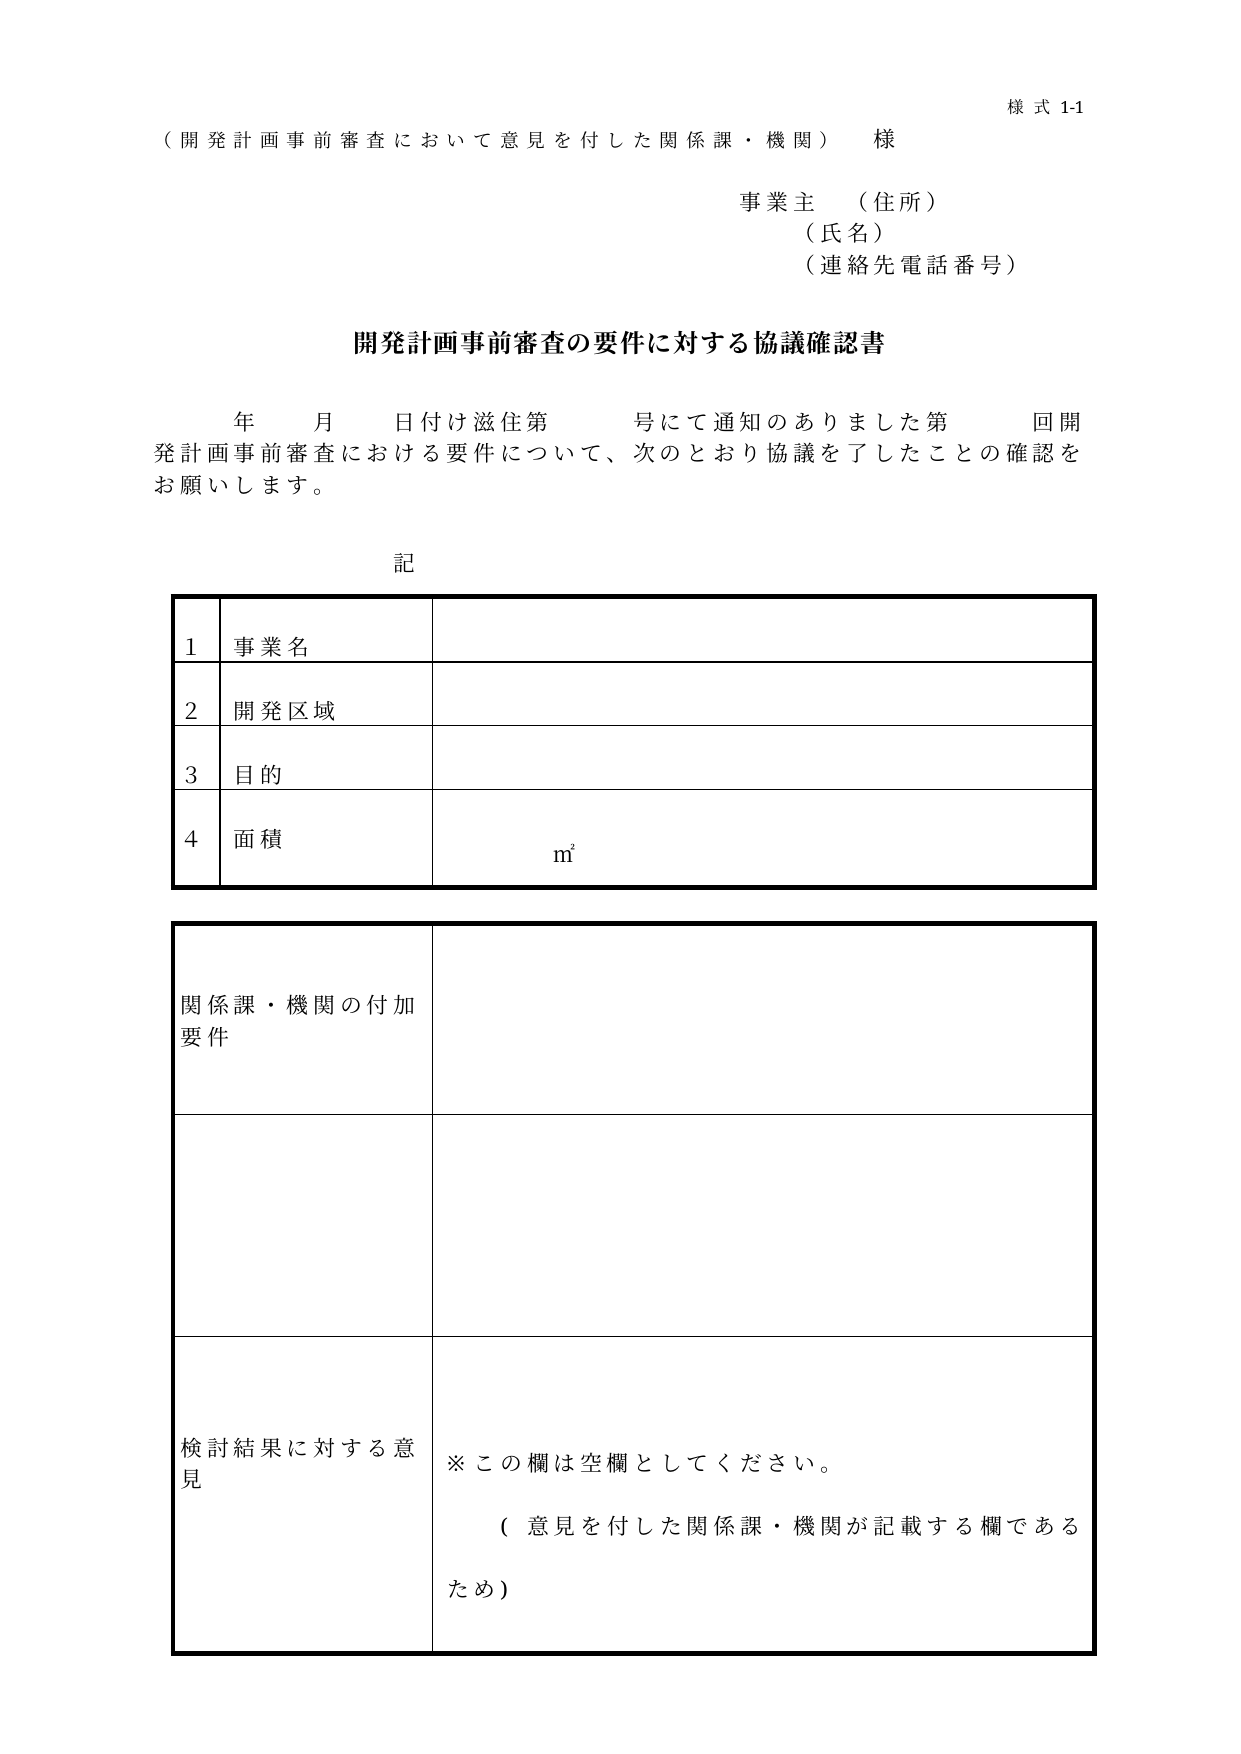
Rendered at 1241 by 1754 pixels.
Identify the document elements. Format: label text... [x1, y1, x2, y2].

text （連絡先電話番号） [153, 248, 1087, 279]
text 事業主 （住所） [153, 185, 1087, 216]
text 年 月 日付け滋住第 号にて通知のありました第 回開発計画事前審査における要件について、次のとおり協議を了したことの確認をお願いします。 [153, 405, 1087, 499]
text 記 [153, 531, 1087, 594]
table_cell [433, 726, 1092, 789]
text （開発計画事前審査において意見を付した関係課・機関） 様 [153, 122, 1087, 153]
table_header 関係課・機関の付加要件 [175, 926, 432, 1114]
table_cell 面積 [221, 790, 432, 885]
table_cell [433, 1337, 1092, 1651]
text 開発計画事前審査の要件に対する協議確認書 [153, 311, 1087, 374]
table_header [433, 926, 1092, 1114]
table_cell ２ [175, 663, 219, 725]
table_header [433, 599, 1092, 661]
text 様式1-1 [153, 91, 1087, 122]
table_cell ３ [175, 726, 219, 789]
table_cell ㎡ [433, 790, 1092, 885]
table_cell 目的 [221, 726, 432, 789]
table_cell 開発区域 [221, 663, 432, 725]
table_cell ４ [175, 790, 219, 885]
table_cell [175, 1115, 432, 1336]
table_cell [433, 1115, 1092, 1336]
table_header 事業名 [221, 599, 432, 661]
text （氏名） [153, 216, 1087, 248]
table_cell 検討結果に対する意見 [175, 1337, 432, 1651]
table_cell [433, 663, 1092, 725]
table_header １ [175, 599, 219, 661]
